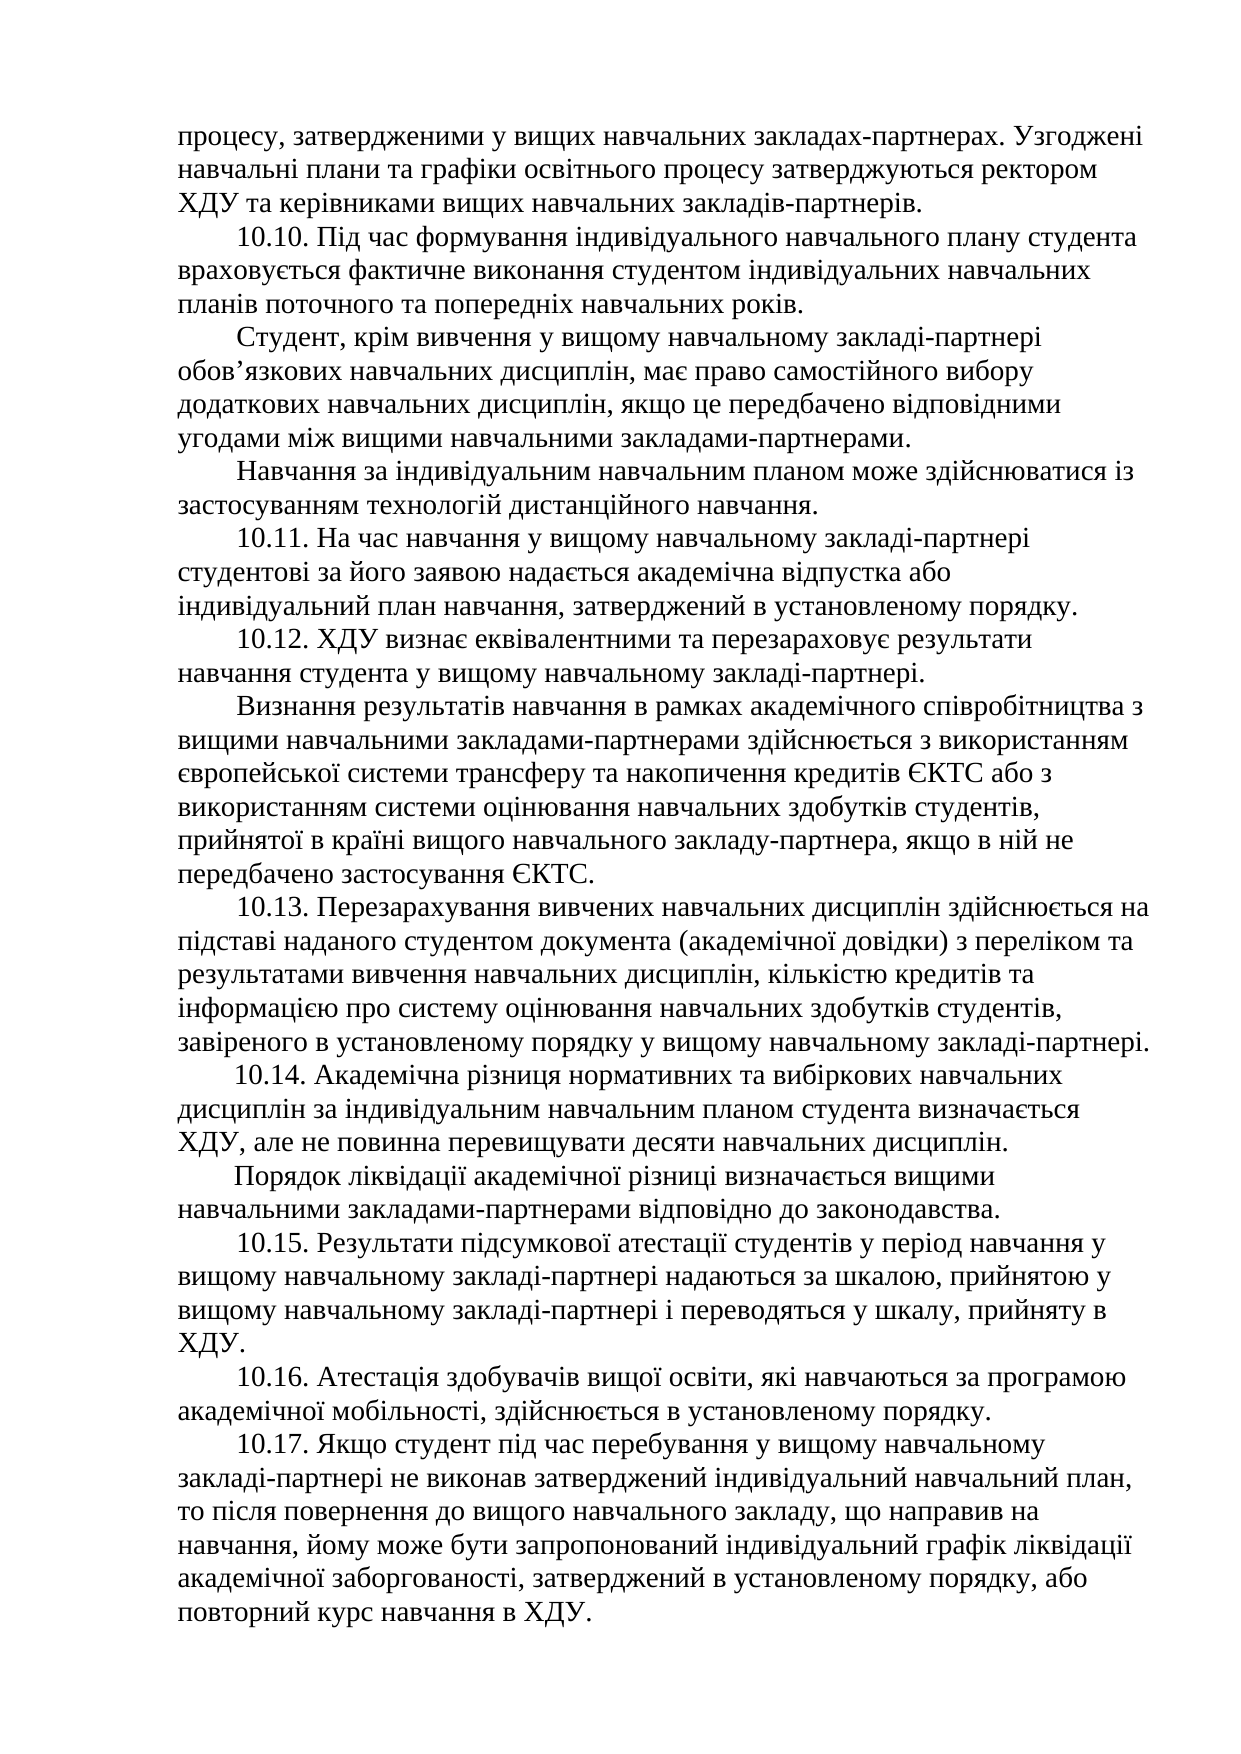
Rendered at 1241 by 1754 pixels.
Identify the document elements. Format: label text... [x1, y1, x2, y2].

text Порядок ліквідації академічної різниці визначається вищими навчальними закладами-партнерами відповідно до законодавства. [177, 1158, 1152, 1225]
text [177, 118, 1152, 219]
text 10.15. Результати підсумкової атестації студентів у період навчання у вищому навчальному закладі-партнері надаються за шкалою, прийнятою у вищому навчальному закладі-партнері і переводяться у шкалу, прийняту в ХДУ. [177, 1225, 1152, 1359]
text 10.14. Академічна різниця нормативних та вибіркових навчальних дисциплін за індивідуальним навчальним планом студента визначається ХДУ, але не повинна перевищувати десяти навчальних дисциплін. [177, 1057, 1152, 1158]
text 10.16. Атестація здобувачів вищої освіти, які навчаються за програмою академічної мобільності, здійснюється в установленому порядку. [177, 1359, 1152, 1426]
text Визнання результатів навчання в рамках академічного співробітництва з вищими навчальними закладами-партнерами здійснюється з використанням європейської системи трансферу та накопичення кредитів ЄКТС або з використанням системи оцінювання навчальних здобутків студентів, прийнятої в країні вищого навчального закладу-партнера, якщо в ній не передбачено застосування ЄКТС. [177, 688, 1152, 889]
text 10.11. На час навчання у вищому навчальному закладі-партнері студентові за його заявою надається академічна відпустка або індивідуальний план навчання, затверджений в установленому порядку. [177, 521, 1152, 621]
text 10.17. Якщо студент під час перебування у вищому навчальному закладі-партнері не виконав затверджений індивідуальний навчальний план, то після повернення до вищого навчального закладу, що направив на навчання, йому може бути запропонований індивідуальний графік ліквідації академічної заборгованості, затверджений в установленому порядку, або повторний курс навчання в ХДУ. [177, 1426, 1152, 1627]
text Студент, крім вивчення у вищому навчальному закладі-партнері обов’язкових навчальних дисциплін, має право самостійного вибору додаткових навчальних дисциплін, якщо це передбачено відповідними угодами між вищими навчальними закладами-партнерами. [177, 319, 1152, 453]
text 10.10. Під час формування індивідуального навчального плану студента враховується фактичне виконання студентом індивідуальних навчальних планів поточного та попередніх навчальних років. [177, 219, 1152, 319]
text 10.12. ХДУ визнає еквівалентними та перезараховує результати навчання студента у вищому навчальному закладі-партнері. [177, 621, 1152, 688]
text 10.13. Перезарахування вивчених навчальних дисциплін здійснюється на підставі наданого студентом документа (академічної довідки) з переліком та результатами вивчення навчальних дисциплін, кількістю кредитів та інформацією про систему оцінювання навчальних здобутків студентів, завіреного в установленому порядку у вищому навчальному закладі-партнері. [177, 889, 1152, 1057]
text Навчання за індивідуальним навчальним планом може здійснюватися із застосуванням технологій дистанційного навчання. [177, 453, 1152, 521]
